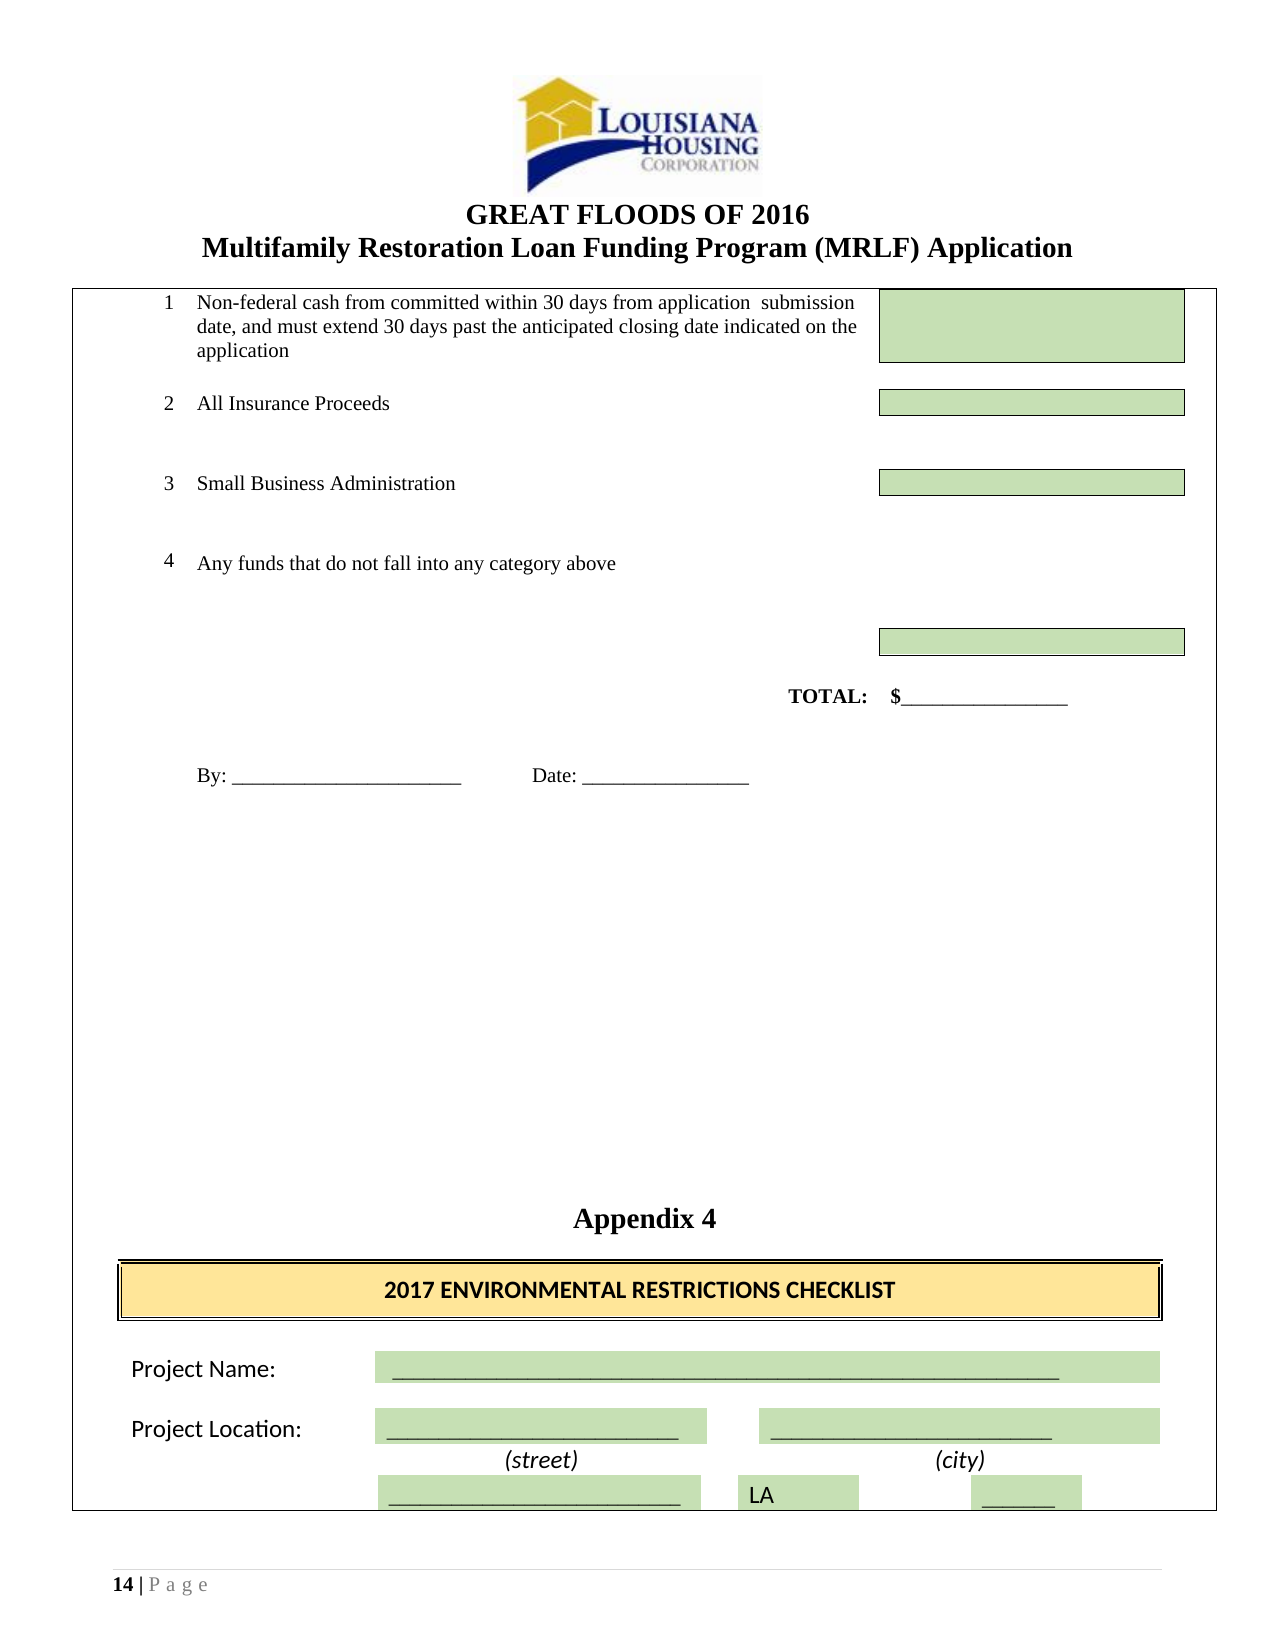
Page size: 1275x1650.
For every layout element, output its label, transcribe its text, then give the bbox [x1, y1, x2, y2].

picture [512, 75, 763, 197]
